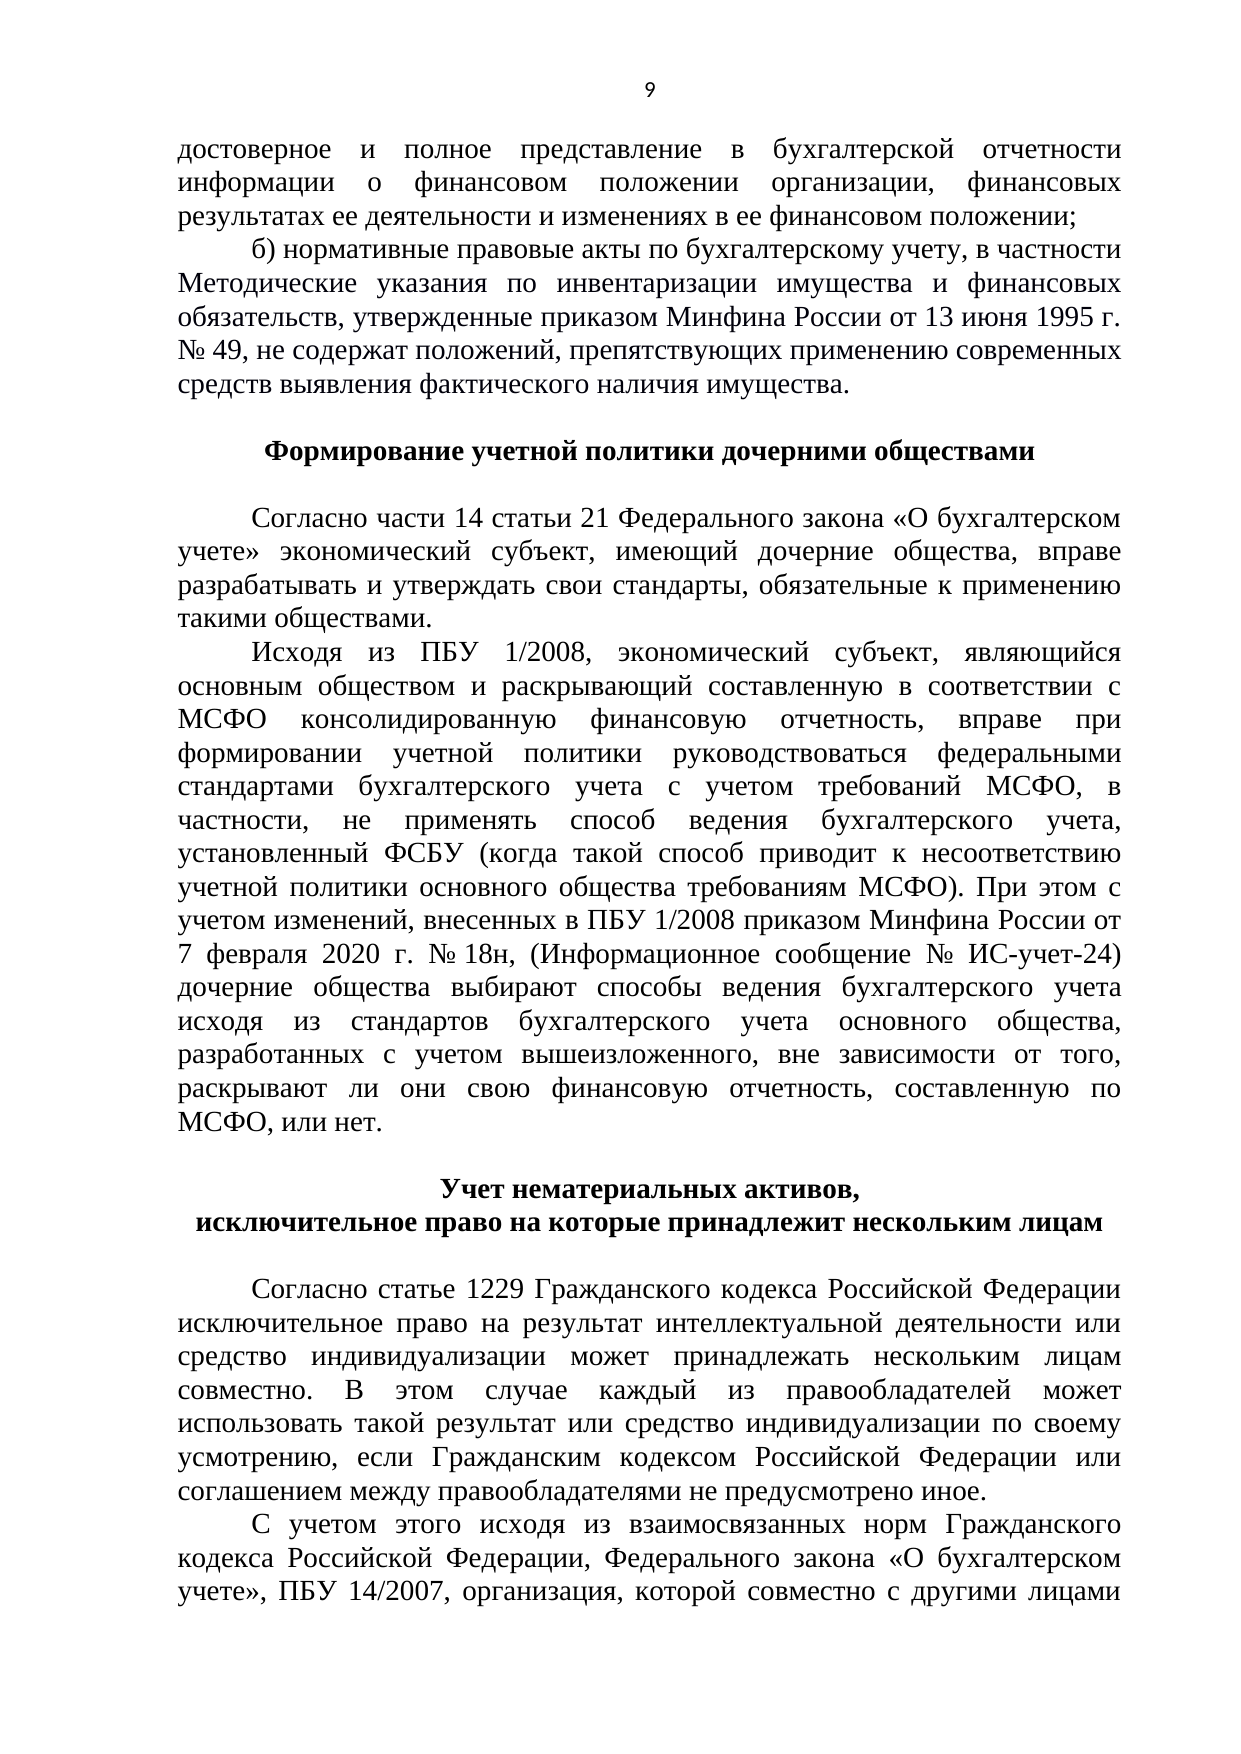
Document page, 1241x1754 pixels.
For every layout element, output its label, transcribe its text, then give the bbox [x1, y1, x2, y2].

text исключительное право на которые принадлежит нескольким лицам [177, 1204, 1122, 1238]
text Согласно части 14 статьи 21 Федерального закона «О бухгалтерском учете» экономический субъект, имеющий дочерние общества, вправе разрабатывать и утверждать свои стандарты, обязательные к применению такими обществами. [177, 500, 1122, 634]
text Исходя из ПБУ 1/2008, экономический субъект, являющийся основным обществом и раскрывающий составленную в соответствии с МСФО консолидированную финансовую отчетность, вправе при формировании учетной политики руководствоваться федеральными стандартами бухгалтерского учета с учетом требований МСФО, в частности, не применять способ ведения бухгалтерского учета, установленный ФСБУ (когда такой способ приводит к несоответствию учетной политики основного общества требованиям МСФО). При этом с учетом изменений, внесенных в ПБУ 1/2008 приказом Минфина России от 7 февраля 2020 г. № 18н, (Информационное сообщение № ИС-учет-24) дочерние общества выбирают способы ведения бухгалтерского учета исходя из стандартов бухгалтерского учета основного общества, разработанных с учетом вышеизложенного, вне зависимости от того, раскрывают ли они свою финансовую отчетность, составленную по МСФО, или нет. [177, 634, 1122, 1137]
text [177, 1506, 1122, 1607]
text Учет нематериальных активов, [177, 1171, 1122, 1204]
text Согласно статье 1229 Гражданского кодекса Российской Федерации исключительное право на результат интеллектуальной деятельности или средство индивидуализации может принадлежать нескольким лицам совместно. В этом случае каждый из правообладателей может использовать такой результат или средство индивидуализации по своему усмотрению, если Гражданским кодексом Российской Федерации или соглашением между правообладателями не предусмотрено иное. [177, 1271, 1122, 1506]
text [177, 131, 1122, 232]
text Формирование учетной политики дочерними обществами [177, 433, 1122, 466]
text б) нормативные правовые акты по бухгалтерскому учету, в частности Методические указания по инвентаризации имущества и финансовых обязательств, утвержденные приказом Минфина России от 13 июня 1995 г. № 49, не содержат положений, препятствующих применению современных средств выявления фактического наличия имущества. [177, 232, 1122, 399]
